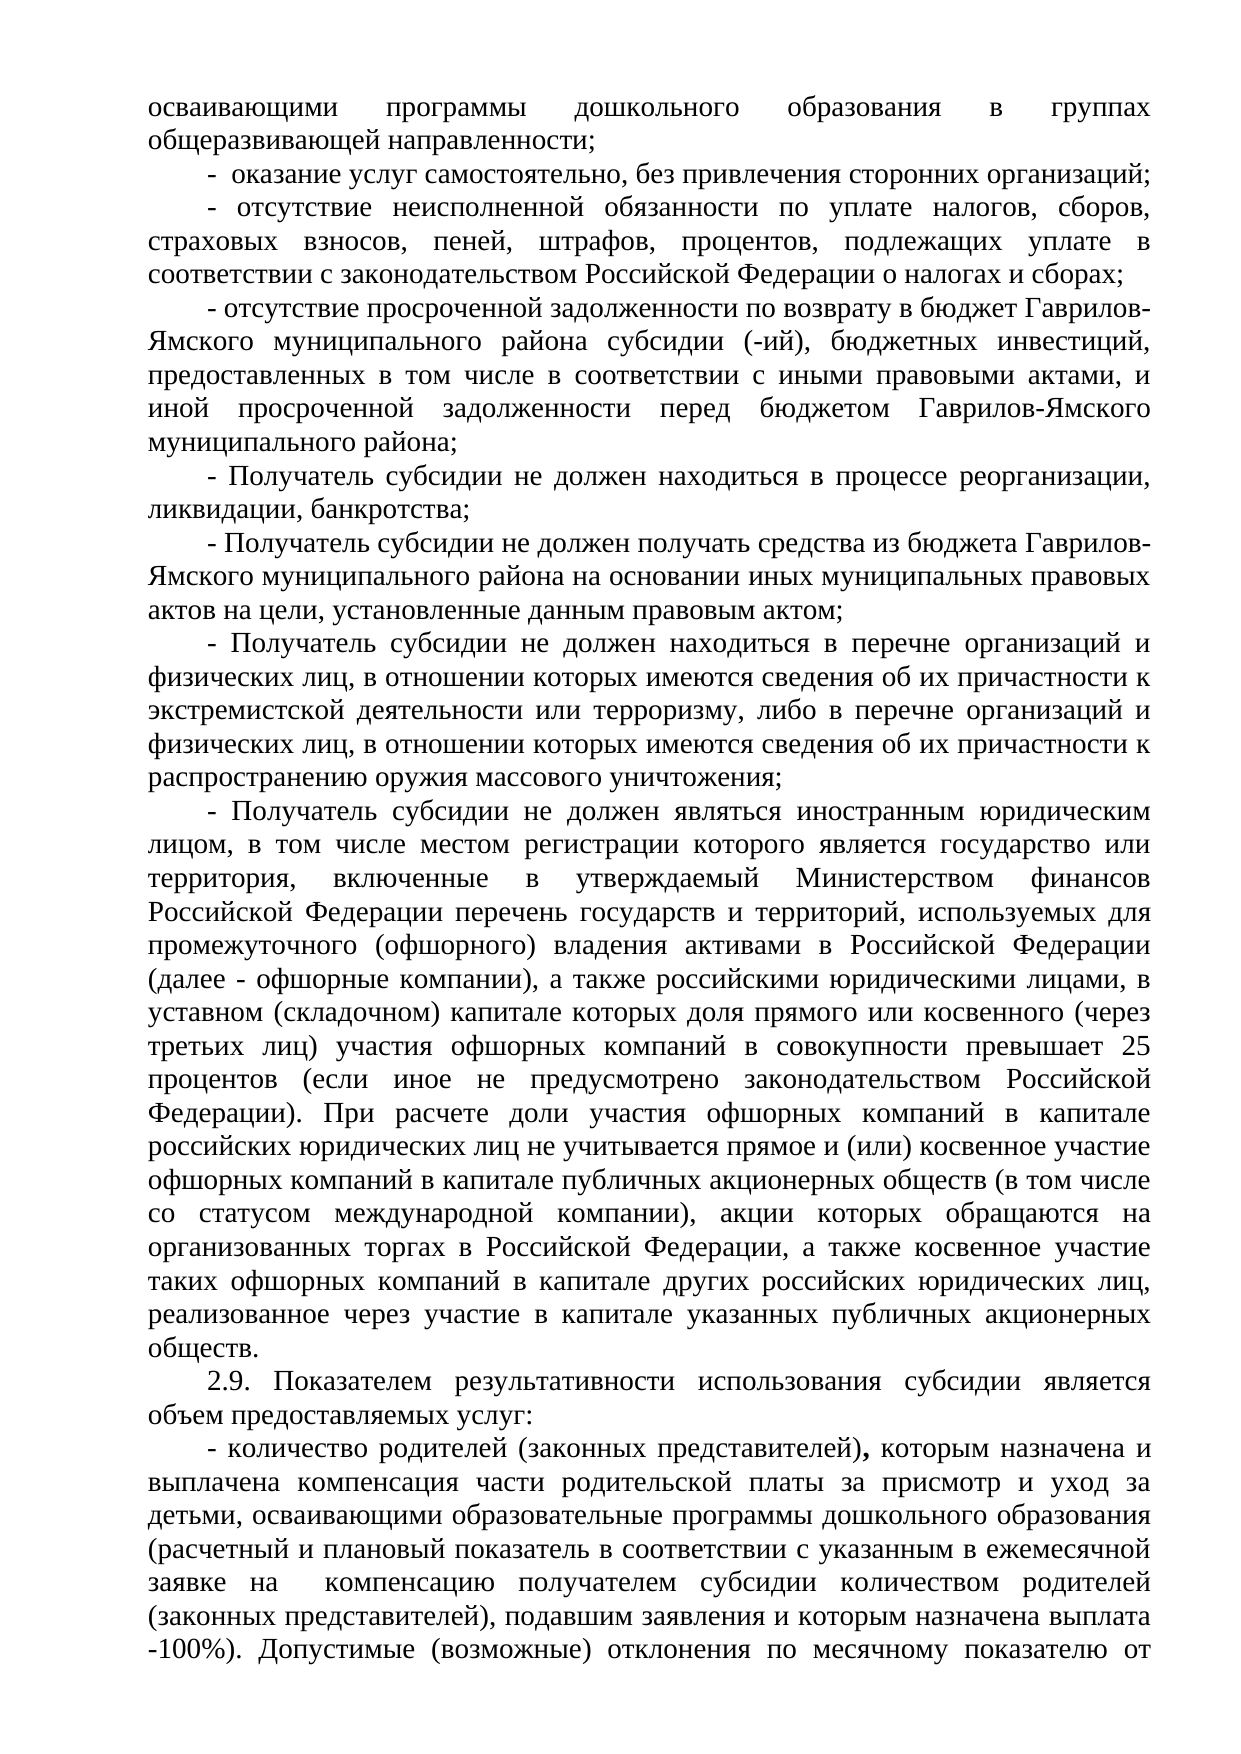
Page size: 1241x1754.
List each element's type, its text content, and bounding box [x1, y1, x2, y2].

text 2.9. Показателем результативности использования субсидии является объем предоставляемых услуг: [148, 1363, 1152, 1430]
text - отсутствие просроченной задолженности по возврату в бюджет Гаврилов-Ямского муниципального района субсидии (-ий), бюджетных инвестиций, предоставленных в том числе в соответствии с иными правовыми актами, и иной просроченной задолженности перед бюджетом Гаврилов-Ямского муниципального района; [148, 290, 1152, 458]
text - Получатель субсидии не должен находиться в процессе реорганизации, ликвидации, банкротства; [148, 458, 1152, 525]
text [148, 89, 1152, 156]
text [148, 1430, 1152, 1665]
text - оказание услуг самостоятельно, без привлечения сторонних организаций; [148, 156, 1152, 189]
text - Получатель субсидии не должен получать средства из бюджета Гаврилов-Ямского муниципального района на основании иных муниципальных правовых актов на цели, установленные данным правовым актом; [148, 525, 1152, 625]
text - Получатель субсидии не должен являться иностранным юридическим лицом, в том числе местом регистрации которого является государство или территория, включенные в утверждаемый Министерством финансов Российской Федерации перечень государств и территорий, используемых для промежуточного (офшорного) владения активами в Российской Федерации (далее - офшорные компании), а также российскими юридическими лицами, в уставном (складочном) капитале которых доля прямого или косвенного (через третьих лиц) участия офшорных компаний в совокупности превышает 25 процентов (если иное не предусмотрено законодательством Российской Федерации). При расчете доли участия офшорных компаний в капитале российских юридических лиц не учитывается прямое и (или) косвенное участие офшорных компаний в капитале публичных акционерных обществ (в том числе со статусом международной компании), акции которых обращаются на организованных торгах в Российской Федерации, а также косвенное участие таких офшорных компаний в капитале других российских юридических лиц, реализованное через участие в капитале указанных публичных акционерных обществ. [148, 793, 1152, 1363]
text - отсутствие неисполненной обязанности по уплате налогов, сборов, страховых взносов, пеней, штрафов, процентов, подлежащих уплате в соответствии с законодательством Российской Федерации о налогах и сборах; [148, 189, 1152, 290]
text - Получатель субсидии не должен находиться в перечне организаций и физических лиц, в отношении которых имеются сведения об их причастности к экстремистской деятельности или терроризму, либо в перечне организаций и физических лиц, в отношении которых имеются сведения об их причастности к распространению оружия массового уничтожения; [148, 625, 1152, 793]
